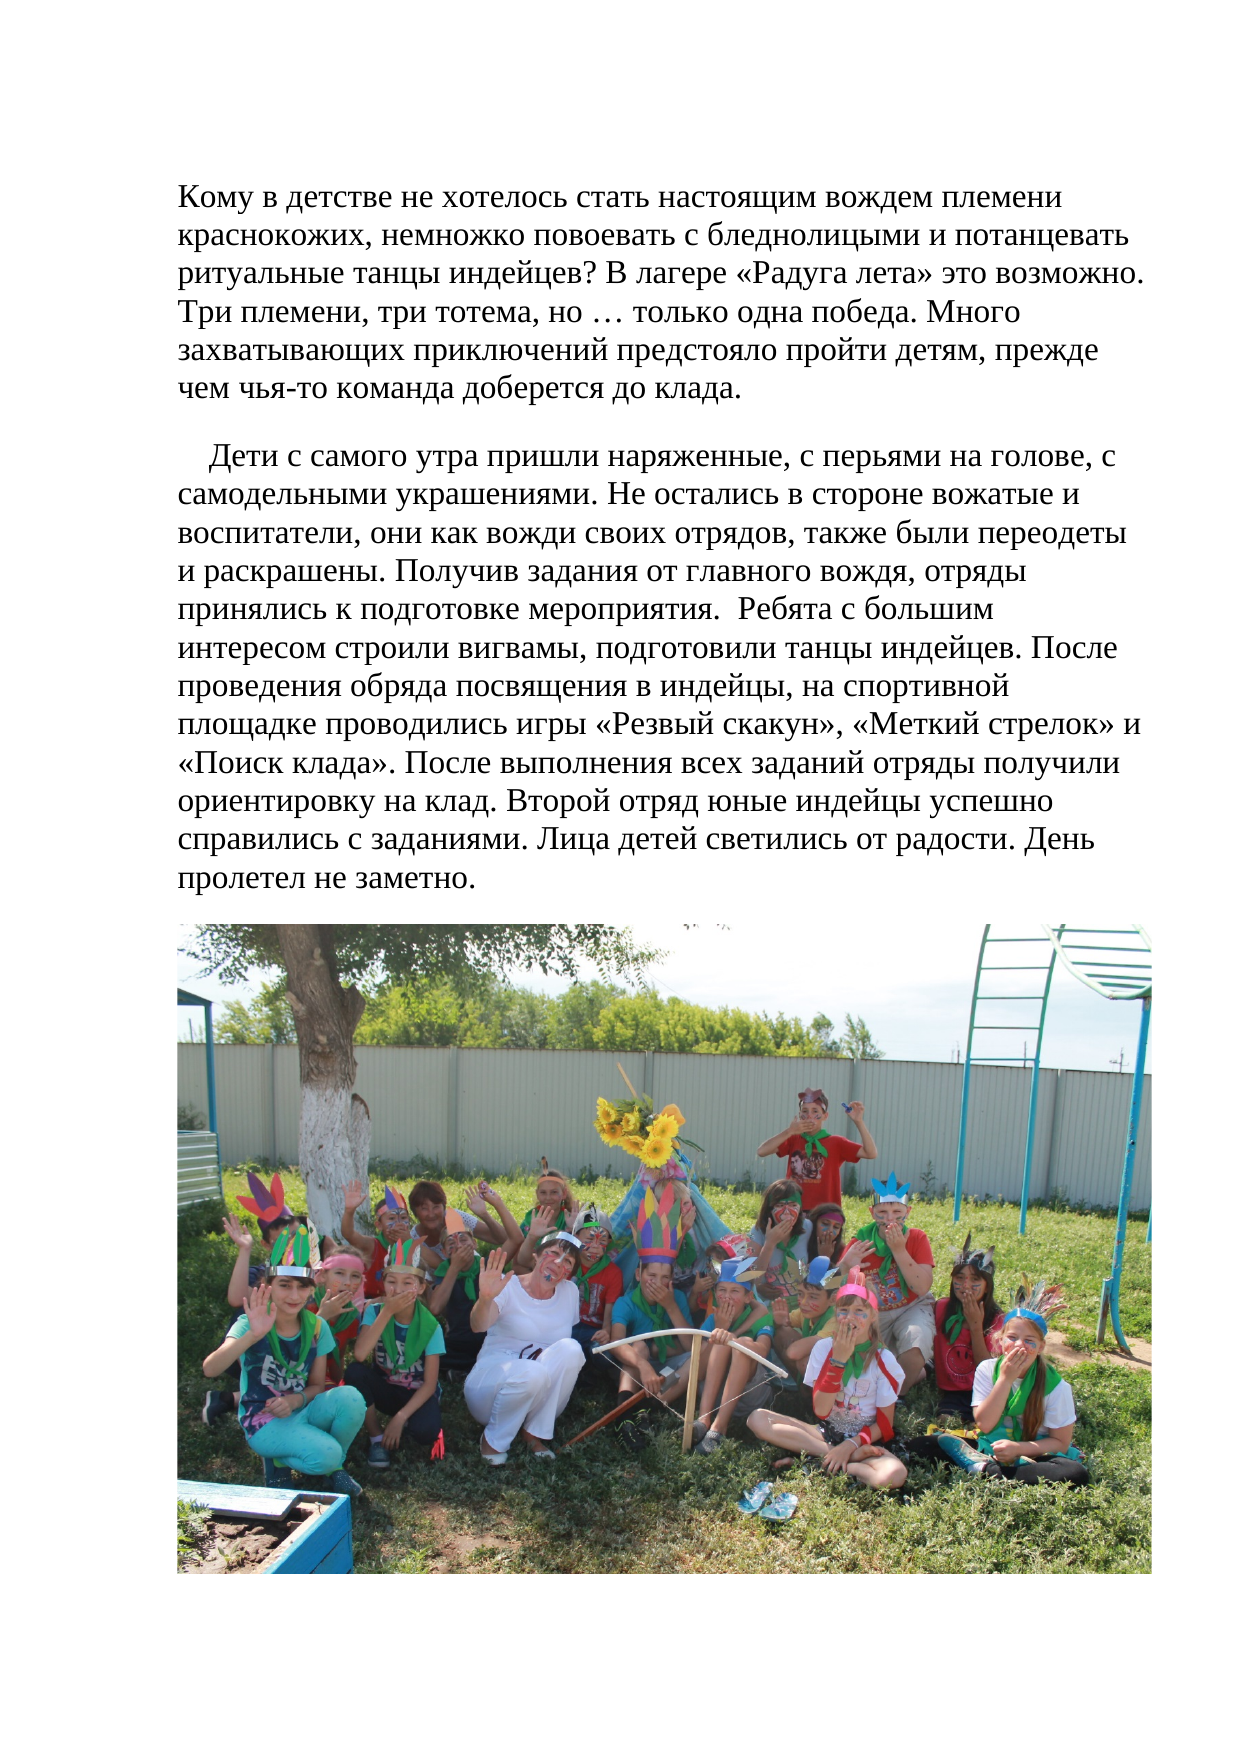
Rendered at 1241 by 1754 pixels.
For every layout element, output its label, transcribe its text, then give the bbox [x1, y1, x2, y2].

text Кому в детстве не хотелось стать настоящим вождем племени краснокожих, немножко повоевать с бледнолицыми и потанцевать ритуальные танцы индейцев? В лагере «Радуга лета» это возможно. Три племени, три тотема, но … только одна победа. Много захватывающих приключений предстояло пройти детям, прежде чем чья-то команда доберется до клада. [742, 176, 1152, 406]
text Дети с самого утра пришли наряженные, с перьями на голове, с самодельными украшениями. Не остались в стороне вожатые и воспитатели, они как вожди своих отрядов, также были переодеты и раскрашены. Получив задания от главного вождя, отряды принялись к подготовке мероприятия. Ребята с большим интересом строили вигвамы, подготовили танцы индейцев. После проведения обряда посвящения в индейцы, на спортивной площадке проводились игры «Резвый скакун», «Меткий стрелок» и «Поиск клада». После выполнения всех заданий отряды получили ориентировку на клад. Второй отряд юные индейцы успешно справились с заданиями. Лица детей светились от радости. День пролетел не заметно. [177, 435, 1152, 895]
picture [177, 924, 1152, 1574]
